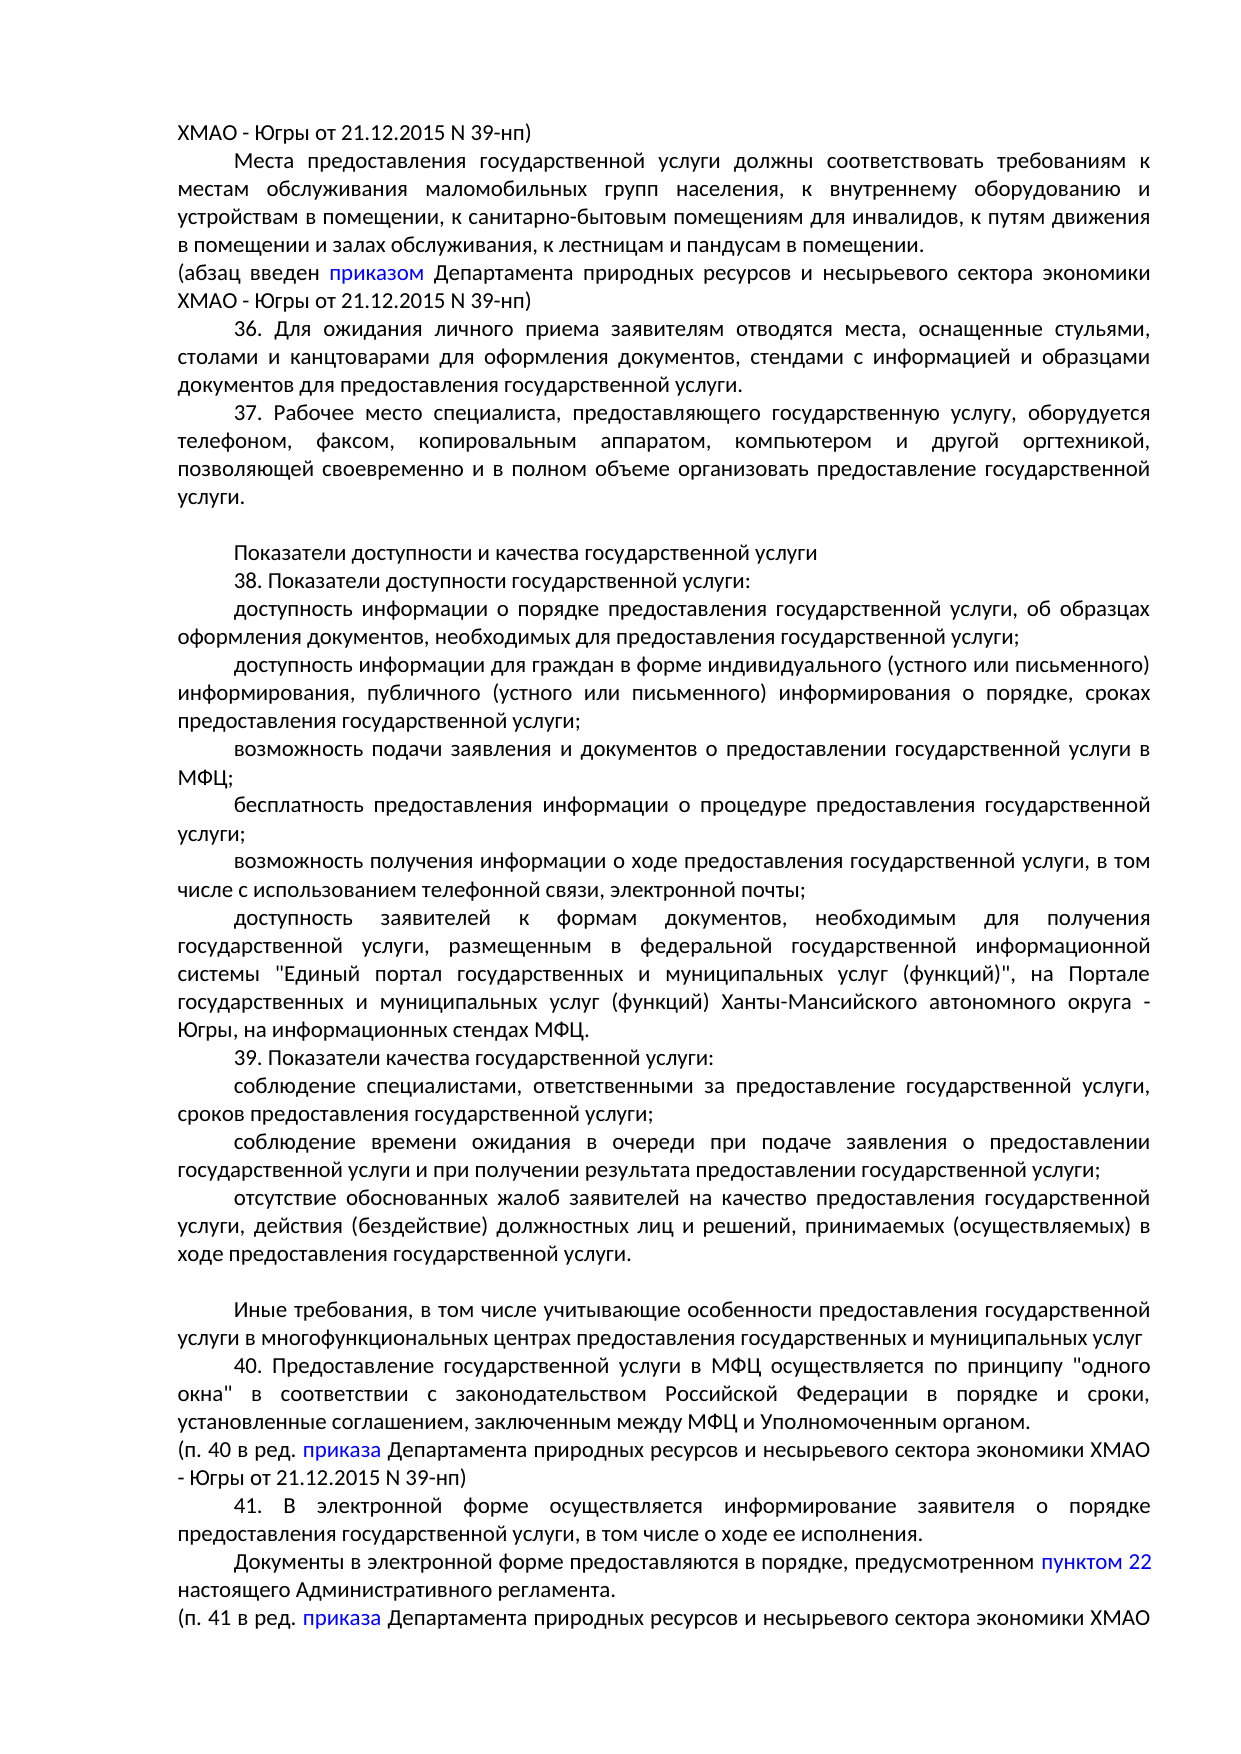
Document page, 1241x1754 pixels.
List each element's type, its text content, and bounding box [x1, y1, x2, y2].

text соблюдение времени ожидания в очереди при подаче заявления о предоставлении государственной услуги и при получении результата предоставлении государственной услуги; [177, 1127, 1152, 1183]
text (абзац введен приказом Департамента природных ресурсов и несырьевого сектора экономики ХМАО - Югры от 21.12.2015 N 39-нп) [177, 258, 1152, 314]
text возможность получения информации о ходе предоставления государственной услуги, в том числе с использованием телефонной связи, электронной почты; [177, 847, 1152, 903]
text 40. Предоставление государственной услуги в МФЦ осуществляется по принципу "одного окна" в соответствии с законодательством Российской Федерации в порядке и сроки, установленные соглашением, заключенным между МФЦ и Уполномоченным органом. [177, 1351, 1152, 1435]
text 41. В электронной форме осуществляется информирование заявителя о порядке предоставления государственной услуги, в том числе о ходе ее исполнения. [177, 1491, 1152, 1547]
text Документы в электронной форме предоставляются в порядке, предусмотренном пунктом 22 настоящего Административного регламента. [177, 1547, 1152, 1603]
text 37. Рабочее место специалиста, предоставляющего государственную услугу, оборудуется телефоном, факсом, копировальным аппаратом, компьютером и другой оргтехникой, позволяющей своевременно и в полном объеме организовать предоставление государственной услуги. [177, 398, 1152, 510]
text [177, 118, 1152, 146]
text 39. Показатели качества государственной услуги: [177, 1043, 1152, 1071]
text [177, 1603, 1152, 1631]
text соблюдение специалистами, ответственными за предоставление государственной услуги, сроков предоставления государственной услуги; [177, 1071, 1152, 1127]
text доступность информации о порядке предоставления государственной услуги, об образцах оформления документов, необходимых для предоставления государственной услуги; [177, 594, 1152, 651]
text отсутствие обоснованных жалоб заявителей на качество предоставления государственной услуги, действия (бездействие) должностных лиц и решений, принимаемых (осуществляемых) в ходе предоставления государственной услуги. [177, 1183, 1152, 1267]
text 38. Показатели доступности государственной услуги: [177, 566, 1152, 594]
text доступность заявителей к формам документов, необходимым для получения государственной услуги, размещенным в федеральной государственной информационной системы "Единый портал государственных и муниципальных услуг (функций)", на Портале государственных и муниципальных услуг (функций) Ханты-Мансийского автономного округа - Югры, на информационных стендах МФЦ. [177, 903, 1152, 1043]
text возможность подачи заявления и документов о предоставлении государственной услуги в МФЦ; [177, 734, 1152, 791]
text доступность информации для граждан в форме индивидуального (устного или письменного) информирования, публичного (устного или письменного) информирования о порядке, сроках предоставления государственной услуги; [177, 651, 1152, 734]
text Показатели доступности и качества государственной услуги [177, 538, 1152, 566]
text (п. 40 в ред. приказа Департамента природных ресурсов и несырьевого сектора экономики ХМАО - Югры от 21.12.2015 N 39-нп) [177, 1435, 1152, 1491]
text Иные требования, в том числе учитывающие особенности предоставления государственной услуги в многофункциональных центрах предоставления государственных и муниципальных услуг [177, 1295, 1152, 1351]
text Места предоставления государственной услуги должны соответствовать требованиям к местам обслуживания маломобильных групп населения, к внутреннему оборудованию и устройствам в помещении, к санитарно-бытовым помещениям для инвалидов, к путям движения в помещении и залах обслуживания, к лестницам и пандусам в помещении. [177, 146, 1152, 258]
text 36. Для ожидания личного приема заявителям отводятся места, оснащенные стульями, столами и канцтоварами для оформления документов, стендами с информацией и образцами документов для предоставления государственной услуги. [177, 314, 1152, 398]
text бесплатность предоставления информации о процедуре предоставления государственной услуги; [177, 791, 1152, 847]
